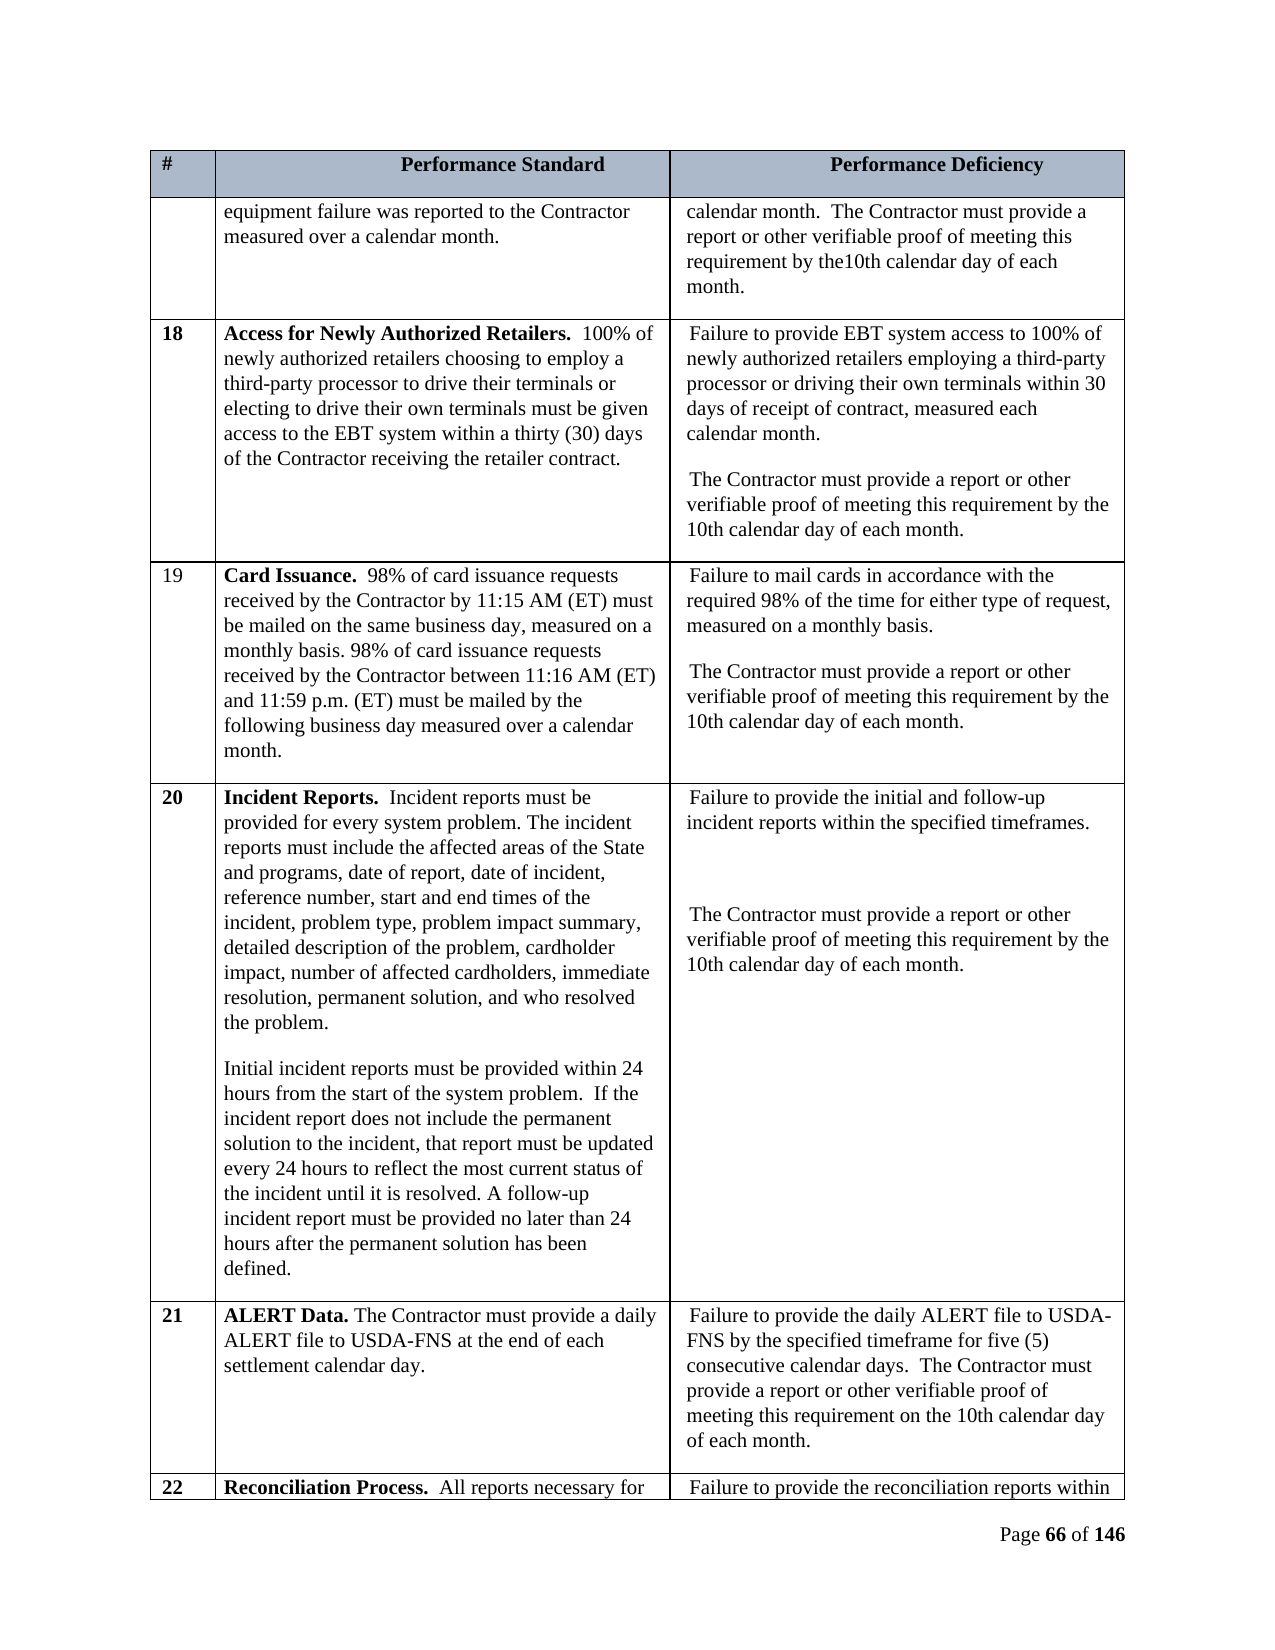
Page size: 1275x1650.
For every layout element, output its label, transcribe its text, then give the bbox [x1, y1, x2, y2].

table_cell 20 [151, 784, 215, 1301]
table_cell 22 [151, 1474, 215, 1499]
table_cell 21 [151, 1302, 215, 1473]
table_cell 18 [151, 320, 215, 561]
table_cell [216, 198, 669, 319]
table_cell Failure to provide the initial and follow-up incident reports within the specified timeframes. The Contractor must provide a report or other verifiable proof of meeting this requirement by the 10th calendar day of each month. [671, 784, 1124, 1301]
table_header Performance Standard [216, 151, 669, 197]
table_cell 19 [151, 563, 215, 783]
table_header # [151, 151, 215, 197]
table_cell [671, 198, 1124, 319]
table_cell Failure to provide the daily ALERT file to USDA-FNS by the specified timeframe for five (5) consecutive calendar days. The Contractor must provide a report or other verifiable proof of meeting this requirement on the 10th calendar day of each month. [671, 1302, 1124, 1473]
table_cell 17 [151, 198, 215, 319]
table_cell ALERT Data. The Contractor must provide a daily ALERT file to USDA-FNS at the end of each settlement calendar day. [216, 1302, 669, 1473]
table_cell Incident Reports. Incident reports must be provided for every system problem. The incident reports must include the affected areas of the State and programs, date of report, date of incident, reference number, start and end times of the incident, problem type, problem impact summary, detailed description of the problem, cardholder impact, number of affected cardholders, immediate resolution, permanent solution, and who resolved the problem. Initial incident reports must be provided within 24 hours from the start of the system problem. If the incident report does not include the permanent solution to the incident, that report must be updated every 24 hours to reflect the most current status of the incident until it is resolved. A follow-up incident report must be provided no later than 24 hours after the permanent solution has been defined. [216, 784, 669, 1301]
table_cell Failure to provide EBT system access to 100% of newly authorized retailers employing a third-party processor or driving their own terminals within 30 days of receipt of contract, measured each calendar month. The Contractor must provide a report or other verifiable proof of meeting this requirement by the 10th calendar day of each month. [671, 320, 1124, 561]
table_cell Access for Newly Authorized Retailers. 100% of newly authorized retailers choosing to employ a third-party processor to drive their terminals or electing to drive their own terminals must be given access to the EBT system within a thirty (30) days of the Contractor receiving the retailer contract. [216, 320, 669, 561]
table_header Performance Deficiency [671, 151, 1124, 197]
table_cell Card Issuance. 98% of card issuance requests received by the Contractor by 11:15 AM (ET) must be mailed on the same business day, measured on a monthly basis. 98% of card issuance requests received by the Contractor between 11:16 AM (ET) and 11:59 p.m. (ET) must be mailed by the following business day measured over a calendar month. [216, 563, 669, 783]
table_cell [216, 1474, 669, 1499]
table_cell Failure to mail cards in accordance with the required 98% of the time for either type of request, measured on a monthly basis. The Contractor must provide a report or other verifiable proof of meeting this requirement by the 10th calendar day of each month. [671, 563, 1124, 783]
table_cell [671, 1474, 1124, 1499]
